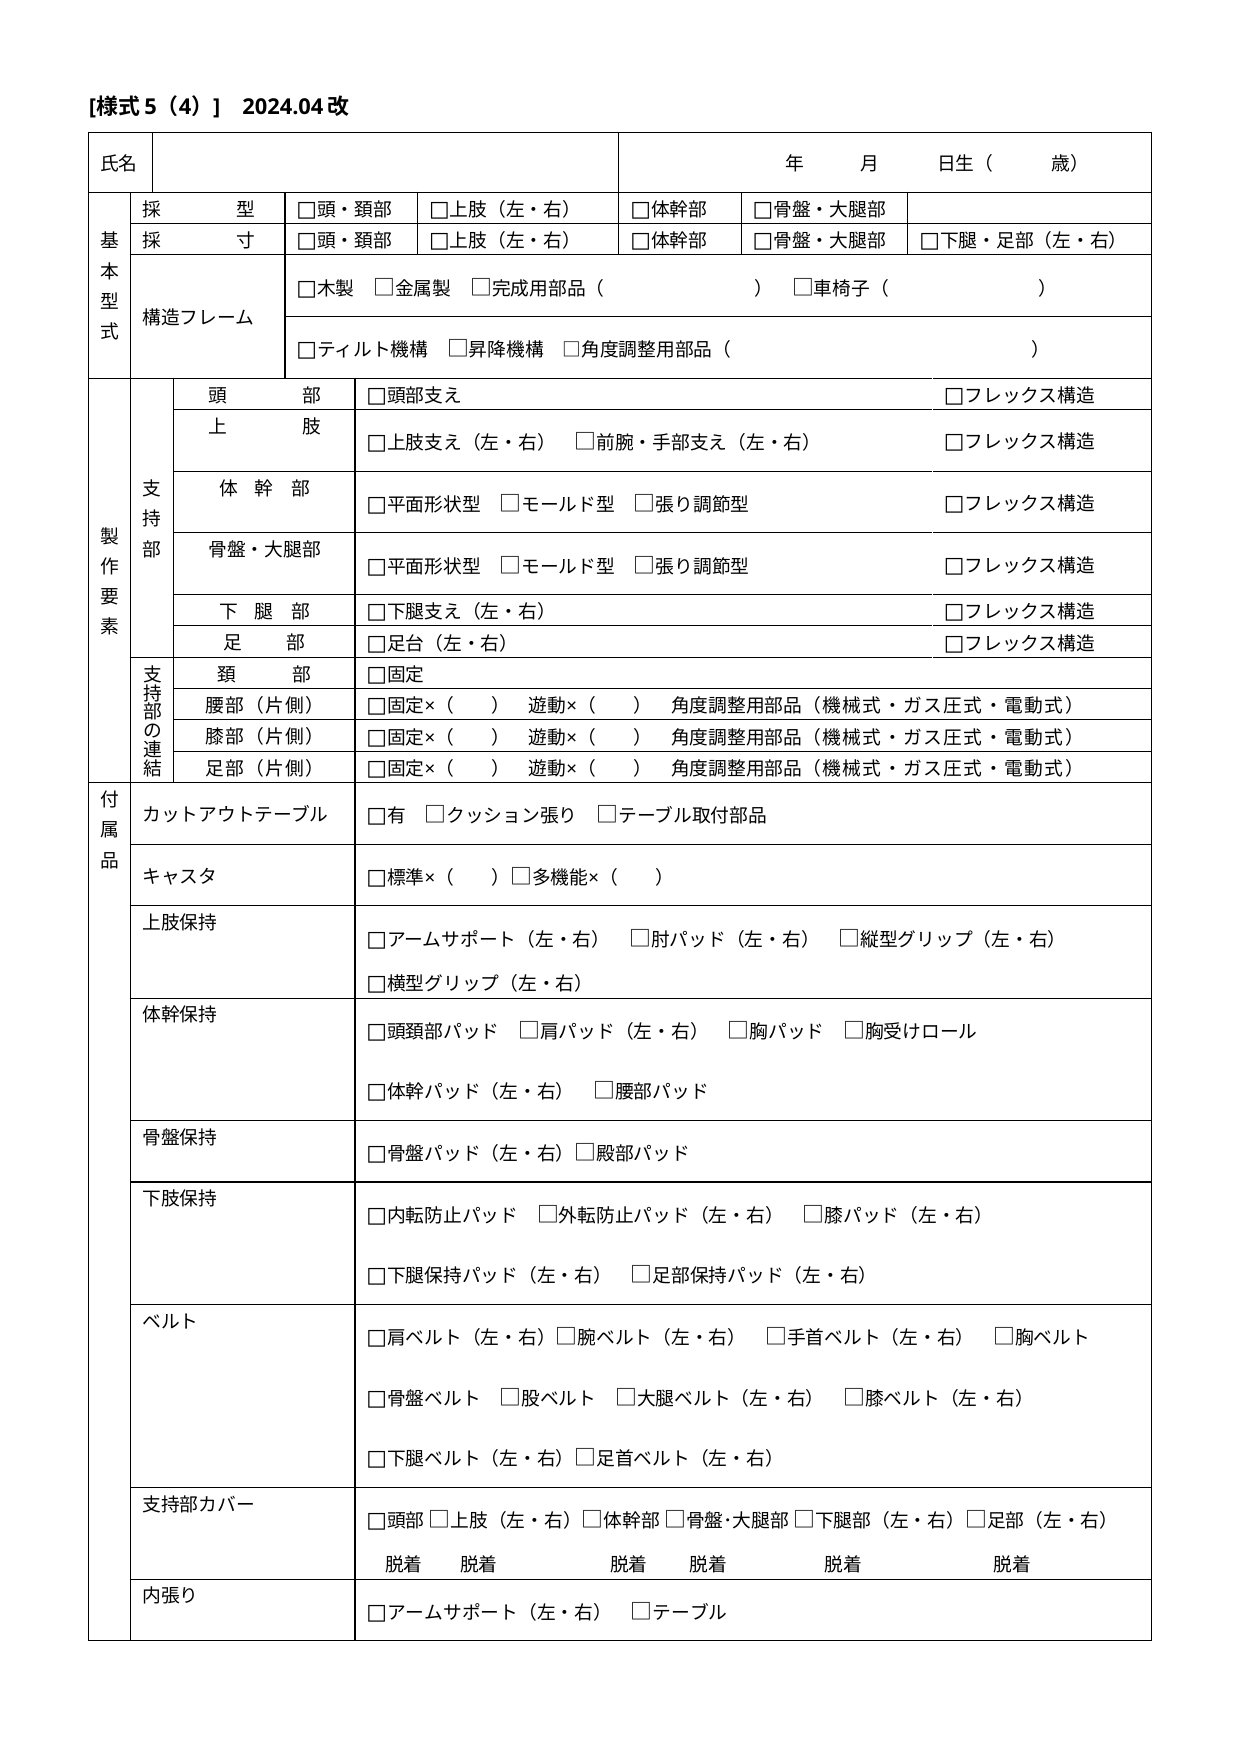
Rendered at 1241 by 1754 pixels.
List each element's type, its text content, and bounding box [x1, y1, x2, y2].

table_cell 体幹保持 [131, 999, 354, 1120]
table_cell □頭頚部パッド □肩パッド（左・右） □胸パッド □胸受けロール □体幹パッド（左・右） □腰部パッド [356, 999, 1151, 1120]
table_cell □アームサポート（左・右） □肘パッド（左・右） □縦型グリップ（左・右） □横型グリップ（左・右） [356, 906, 1151, 997]
table_cell □骨盤・大腿部 [742, 224, 907, 254]
table_cell □フレックス構造 [933, 379, 1151, 409]
table_cell 上 肢 [174, 410, 354, 471]
table_cell 骨盤保持 [131, 1121, 354, 1181]
table_header 氏名 [89, 133, 152, 192]
table_cell □足台（左・右） [356, 626, 932, 657]
table_cell 骨盤・大腿部 [174, 533, 354, 594]
table_cell 製作要素 [89, 379, 130, 782]
table_cell □平面形状型 □モールド型 □張り調節型 [356, 533, 932, 594]
table_cell カットアウトテーブル [131, 783, 354, 844]
table_cell 腰部（片側） [174, 689, 354, 719]
table_cell □有 □クッション張り □テーブル取付部品 [356, 783, 1151, 844]
table_cell 上肢保持 [131, 906, 354, 997]
table_cell 付属品 [89, 783, 130, 1640]
table_cell □固定×（ ） 遊動×（ ） 角度調整用部品（機械式・ガス圧式・電動式） [356, 720, 1151, 751]
table_cell □フレックス構造 [933, 595, 1151, 625]
table_cell □アームサポート（左・右） □テーブル [356, 1580, 1151, 1640]
table_cell 下肢保持 [131, 1183, 354, 1304]
table_cell □頭・頚部 [286, 224, 417, 254]
table_cell 下腿部 [174, 595, 354, 625]
table_cell □上肢支え（左・右） □前腕・手部支え（左・右） [356, 410, 932, 471]
table_cell 膝部（片側） [174, 720, 354, 751]
table_header 年 月 日生（ 歳） [619, 133, 1151, 192]
table_cell □骨盤パッド（左・右）□殿部パッド [356, 1121, 1151, 1181]
table_cell 内張り [131, 1580, 354, 1640]
table_cell 支持部カバー [131, 1488, 354, 1578]
table_cell □フレックス構造 [933, 472, 1151, 532]
table_cell 頚 部 [174, 658, 354, 688]
table_cell キャスタ [131, 845, 354, 905]
table_cell 体幹部 [174, 472, 354, 532]
table_cell 採 型 [131, 193, 284, 223]
table_cell □固定 [356, 658, 1151, 688]
table_cell □ティルト機構 □昇降機構 □角度調整用部品（ ） [286, 317, 1151, 378]
table_cell □上肢（左・右） [418, 193, 618, 223]
table_cell 採 寸 [131, 224, 284, 254]
table_cell ベルト [131, 1305, 354, 1487]
table_cell □平面形状型 □モールド型 □張り調節型 [356, 472, 932, 532]
table_cell □体幹部 [619, 193, 741, 223]
table_cell 頭 部 [174, 379, 354, 409]
table_cell 基本型式 [89, 193, 130, 378]
table_cell □頭部支え [356, 379, 932, 409]
table_cell □木製 □金属製 □完成用部品（ ） □車椅子（ ） [286, 255, 1151, 316]
table_header [153, 133, 618, 192]
table_cell □下腿・足部（左・右） [908, 224, 1151, 254]
table_cell □頭部 □上肢（左・右）□体幹部 □骨盤･大腿部 □下腿部（左・右）□足部（左・右） 脱着 脱着 脱着 脱着 脱着 脱着 [356, 1488, 1151, 1578]
table_cell □上肢（左・右） [418, 224, 618, 254]
table_cell □体幹部 [619, 224, 741, 254]
table_cell 支持部の連結 [131, 658, 173, 782]
table_cell 構造フレーム [131, 255, 284, 378]
table_cell [908, 193, 1151, 223]
table_cell □固定×（ ） 遊動×（ ） 角度調整用部品（機械式・ガス圧式・電動式） [356, 689, 1151, 719]
table_cell □フレックス構造 [933, 533, 1151, 594]
table_cell □内転防止パッド □外転防止パッド（左・右） □膝パッド（左・右） □下腿保持パッド（左・右） □足部保持パッド（左・右） [356, 1183, 1151, 1304]
table_cell □肩ベルト（左・右）□腕ベルト（左・右） □手首ベルト（左・右） □胸ベルト □骨盤ベルト □股ベルト □大腿ベルト（左・右） □膝ベルト（左・右） □下腿ベルト（左・右）□足首ベルト（左・右） [356, 1305, 1151, 1487]
table_cell 足部 [174, 626, 354, 657]
table_cell □骨盤・大腿部 [742, 193, 907, 223]
table_cell □フレックス構造 [933, 410, 1151, 471]
table_cell □下腿支え（左・右） [356, 595, 932, 625]
table_cell □フレックス構造 [933, 626, 1151, 657]
table_cell □標準×（ ）□多機能×（ ） [356, 845, 1151, 905]
table_cell □頭・頚部 [286, 193, 417, 223]
table_cell 足部（片側） [174, 752, 354, 782]
table_cell □固定×（ ） 遊動×（ ） 角度調整用部品（機械式・ガス圧式・電動式） [356, 752, 1151, 782]
table_cell 支持部 [131, 379, 173, 657]
